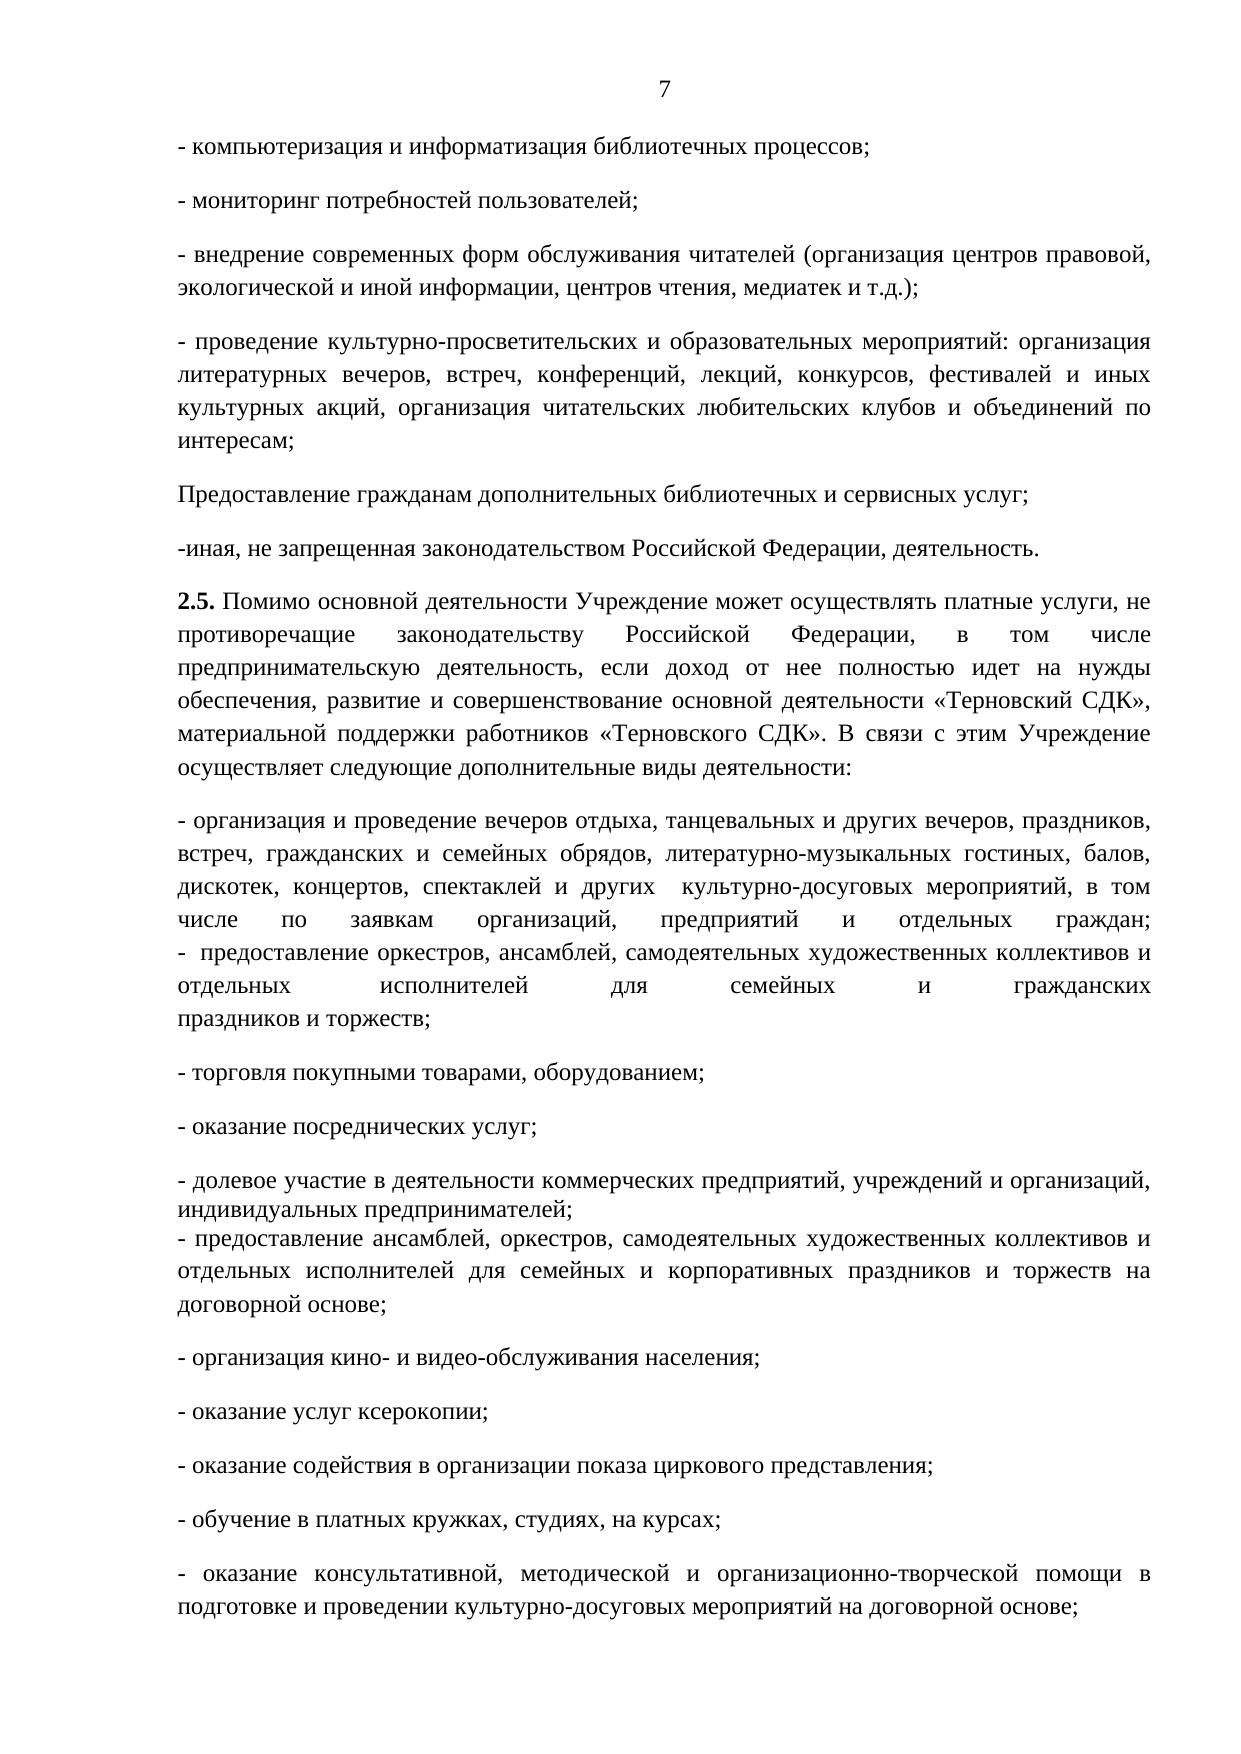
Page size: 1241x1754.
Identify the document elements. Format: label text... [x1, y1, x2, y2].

text - предоставление ансамблей, оркестров, самодеятельных художественных коллективов и отдельных исполнителей для семейных и корпоративных праздников и торжеств на договорной основе; [177, 1223, 1152, 1317]
text - проведение культурно-просветительских и образовательных мероприятий: организация литературных вечеров, встреч, конференций, лекций, конкурсов, фестивалей и иных культурных акций, организация читательских любительских клубов и объединений по интересам; [177, 326, 1152, 454]
text 2.5. Помимо основной деятельности Учреждение может осуществлять платные услуги, не противоречащие законодательству Российской Федерации, в том числе предпринимательскую деятельность, если доход от нее полностью идет на нужды обеспечения, развитие и совершенствование основной деятельности «Терновский СДК», материальной поддержки работников «Терновского СДК». В связи с этим Учреждение осуществляет следующие дополнительные виды деятельности: [177, 586, 1152, 780]
text - мониторинг потребностей пользователей; [177, 185, 1152, 214]
text Предоставление гражданам дополнительных библиотечных и сервисных услуг; [177, 479, 1152, 507]
text - организация кино- и видео-обслуживания населения; [177, 1342, 1152, 1371]
text - организация и проведение вечеров отдыха, танцевальных и других вечеров, праздников, встреч, гражданских и семейных обрядов, литературно-музыкальных гостиных, балов, дискотек, концертов, спектаклей и других культурно-досуговых мероприятий, в том числе по заявкам организаций, предприятий и отдельных граждан; - предоставление оркестров, ансамблей, самодеятельных художественных коллективов и отдельных исполнителей для семейных и гражданских праздников и торжеств; [177, 805, 1152, 1032]
text - оказание содействия в организации показа циркового представления; [177, 1450, 1152, 1479]
text -иная, не запрещенная законодательством Российской Федерации, деятельность. [177, 533, 1152, 561]
text - оказание консультативной, методической и организационно-творческой помощи в подготовке и проведении культурно-досуговых мероприятий на договорной основе; [177, 1558, 1152, 1620]
text - обучение в платных кружках, студиях, на курсах; [177, 1504, 1152, 1533]
text - торговля покупными товарами, оборудованием; [177, 1057, 1152, 1086]
text - компьютеризация и информатизация библиотечных процессов; [177, 131, 1152, 160]
text - внедрение современных форм обслуживания читателей (организация центров правовой, экологической и иной информации, центров чтения, медиатек и т.д.); [177, 239, 1152, 301]
text - оказание посреднических услуг; [177, 1111, 1152, 1140]
text - долевое участие в деятельности коммерческих предприятий, учреждений и организаций, индивидуальных предпринимателей; [177, 1165, 1152, 1223]
text - оказание услуг ксерокопии; [177, 1396, 1152, 1425]
